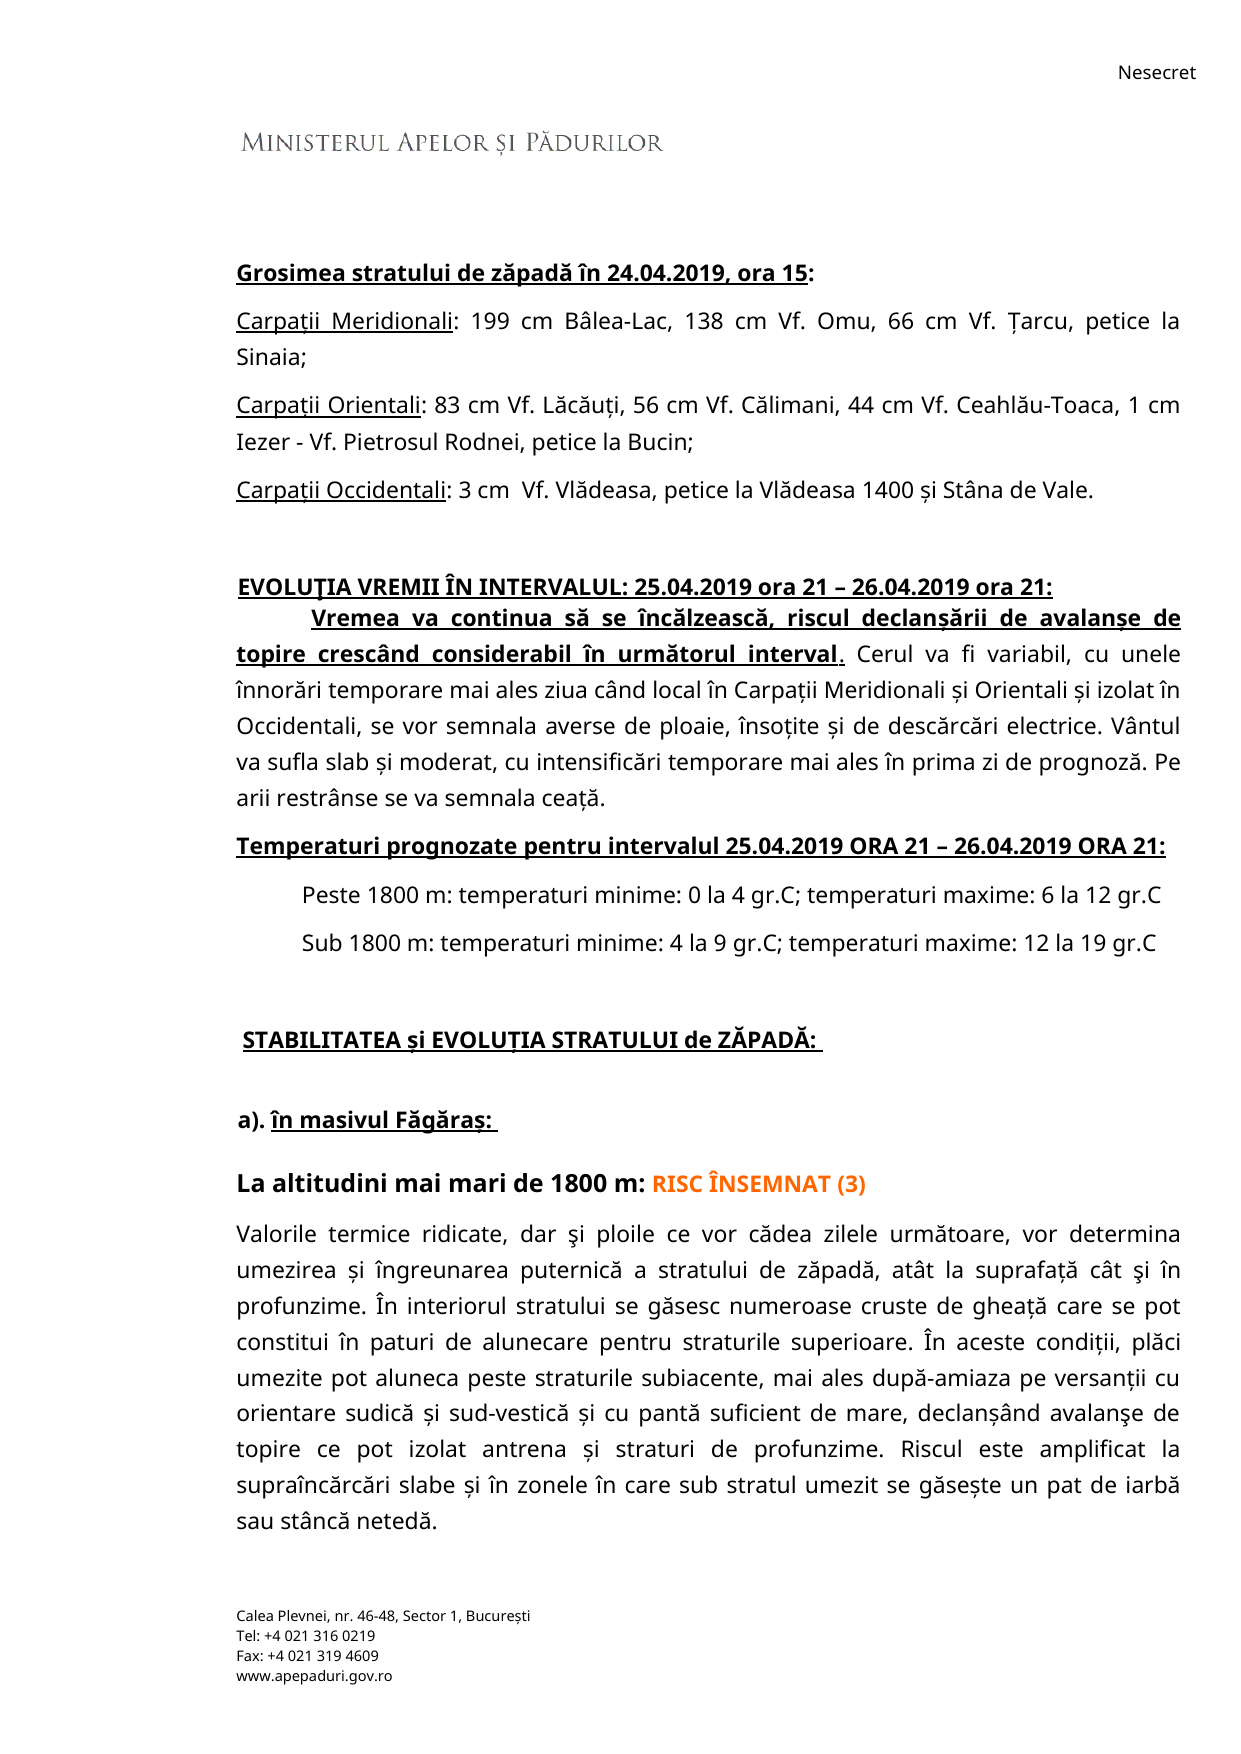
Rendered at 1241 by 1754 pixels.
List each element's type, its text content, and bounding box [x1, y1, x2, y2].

text Grosimea stratului de zăpadă în 24.04.2019, ora 15: [236, 257, 1182, 288]
text a). în masivul Făgăraș: [134, 1103, 1182, 1135]
text Vremea va continua să se încălzească, riscul declanșării de avalanșe de topire crescând considerabil în următorul interval. Cerul va fi variabil, cu unele înnorări temporare mai ales ziua când local în Carpații Meridionali și Orientali și izolat în Occidentali, se vor semnala averse de ploaie, însoțite și de descărcări electrice. Vântul va sufla slab și moderat, cu intensificări temporare mai ales în prima zi de prognoză. Pe arii restrânse se va semnala ceață. [236, 602, 1182, 813]
text STABILITATEA şi EVOLUŢIA STRATULUI de ZĂPADĂ: [236, 1024, 1182, 1055]
text Sub 1800 m: temperaturi minime: 4 la 9 gr.C; temperaturi maxime: 12 la 19 gr.C [236, 927, 1182, 958]
text Valorile termice ridicate, dar şi ploile ce vor cădea zilele următoare, vor determina umezirea și îngreunarea puternică a stratului de zăpadă, atât la suprafață cât şi în profunzime. În interiorul stratului se găsesc numeroase cruste de gheață care se pot constitui în paturi de alunecare pentru straturile superioare. În aceste condiții, plăci umezite pot aluneca peste straturile subiacente, mai ales după-amiaza pe versanții cu orientare sudică și sud-vestică și cu pantă suficient de mare, declanșând avalanşe de topire ce pot izolat antrena și straturi de profunzime. Riscul este amplificat la supraîncărcări slabe și în zonele în care sub stratul umezit se găsește un pat de iarbă sau stâncă netedă. [236, 1218, 1182, 1536]
text Temperaturi prognozate pentru intervalul 25.04.2019 ORA 21 – 26.04.2019 ORA 21: [236, 830, 1182, 861]
text Peste 1800 m: temperaturi minime: 0 la 4 gr.C; temperaturi maxime: 6 la 12 gr.C [236, 878, 1182, 910]
text Carpații Orientali: 83 cm Vf. Lăcăuți, 56 cm Vf. Călimani, 44 cm Vf. Ceahlău-Toaca, 1 cm Iezer - Vf. Pietrosul Rodnei, petice la Bucin; [236, 389, 1182, 457]
text Carpații Occidentali: 3 cm Vf. Vlădeasa, petice la Vlădeasa 1400 și Stâna de Vale. [236, 474, 1182, 505]
picture [236, 84, 668, 202]
text Carpații Meridionali: 199 cm Bâlea-Lac, 138 cm Vf. Omu, 66 cm Vf. Țarcu, petice la Sinaia; [236, 305, 1182, 372]
text La altitudini mai mari de 1800 m: RISC ÎNSEMNAT (3) [236, 1166, 1182, 1200]
text EVOLUŢIA VREMII ÎN INTERVALUL: 25.04.2019 ora 21 – 26.04.2019 ora 21: [237, 571, 1182, 602]
